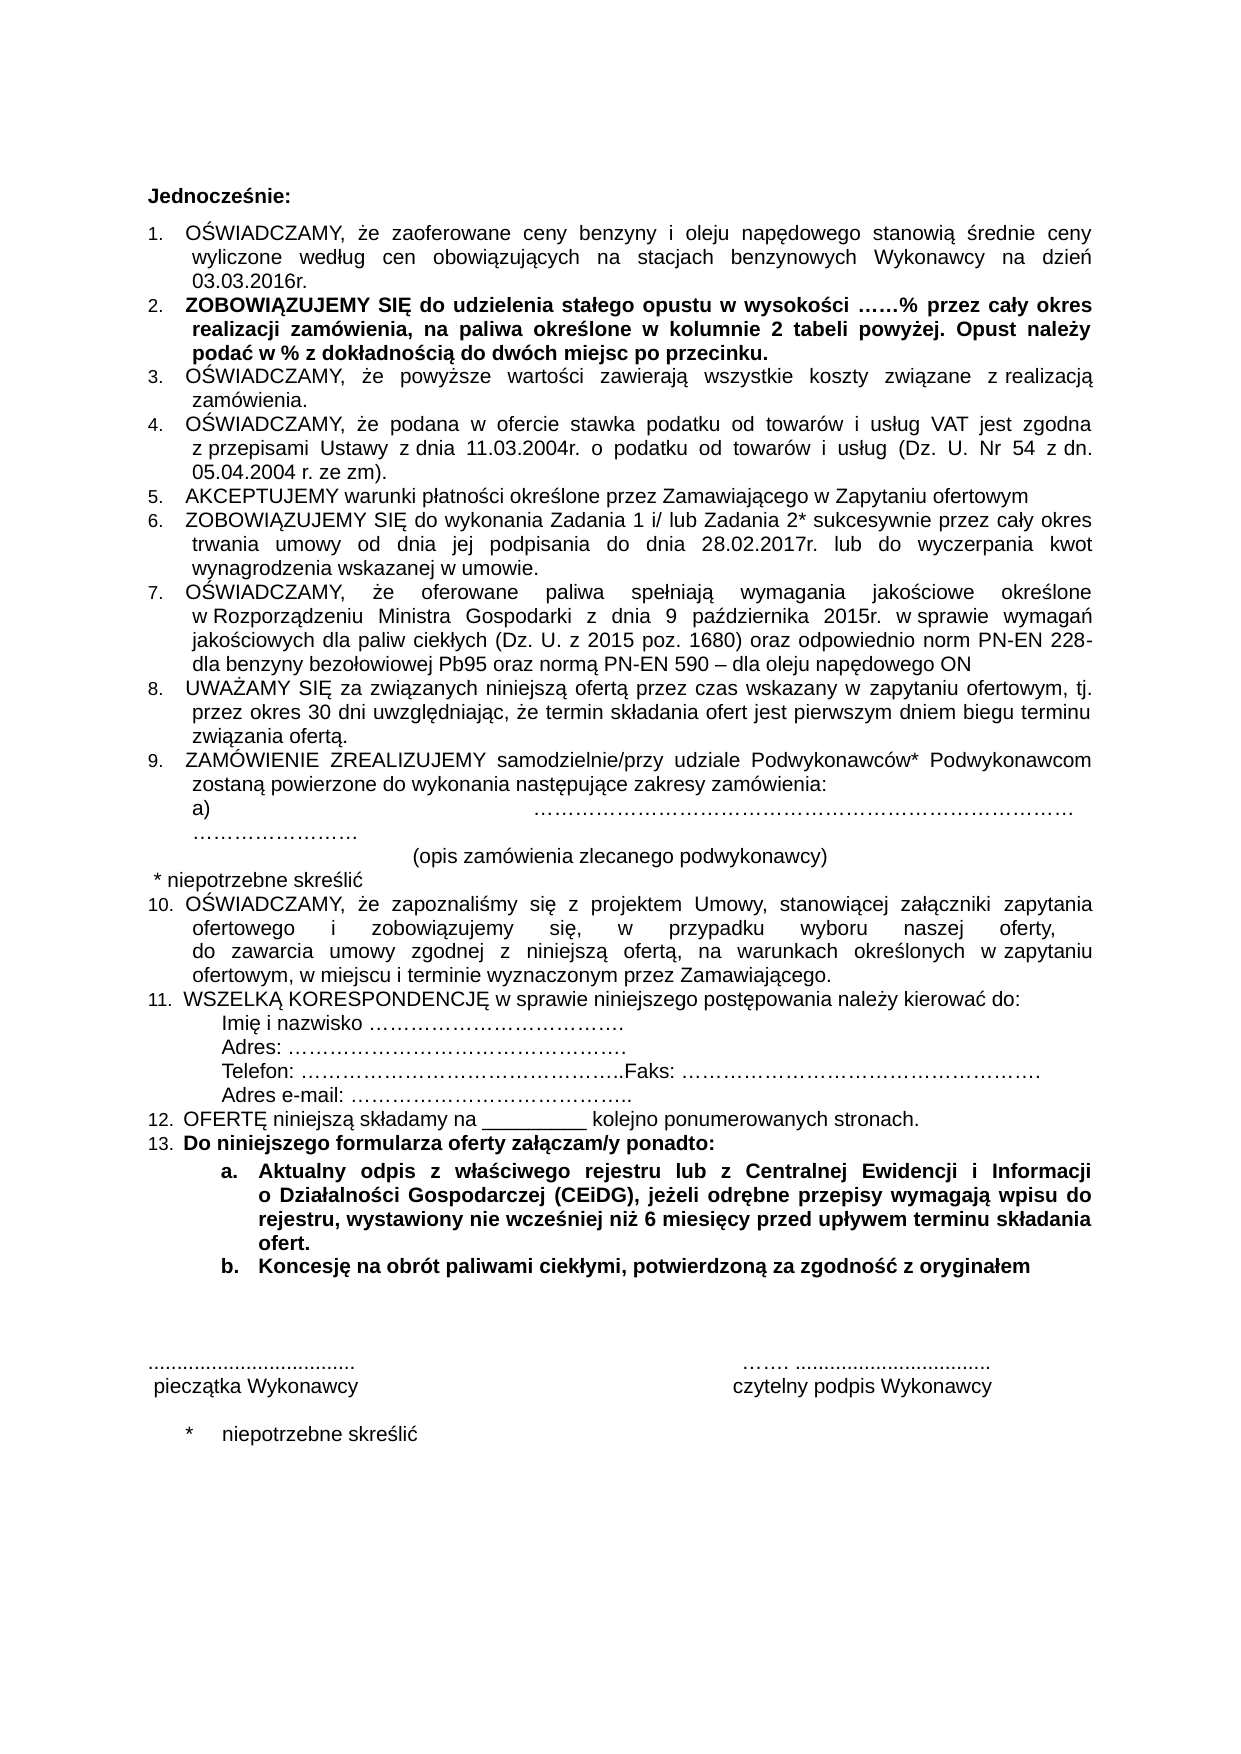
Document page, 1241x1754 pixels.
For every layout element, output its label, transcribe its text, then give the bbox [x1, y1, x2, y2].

text * niepotrzebne skreślić [185, 1422, 1093, 1446]
list Koncesję na obrót paliwami ciekłymi, potwierdzoną za zgodność z oryginałem [221, 1254, 1093, 1278]
list ZOBOWIĄZUJEMY SIĘ do wykonania Zadania 1 i/ lub Zadania 2* sukcesywnie przez cały okres trwania umowy od dnia jej podpisania do dnia 28.02.2017r. lub do wyczerpania kwot wynagrodzenia wskazanej w umowie. [148, 508, 1093, 580]
list ZOBOWIĄZUJEMY SIĘ do udzielenia stałego opustu w wysokości ……% przez cały okres realizacji zamówienia, na paliwa określone w kolumnie 2 tabeli powyżej. Opust należy podać w % z dokładnością do dwóch miejsc po przecinku. [148, 292, 1093, 364]
list OŚWIADCZAMY, że zapoznaliśmy się z projektem Umowy, stanowiącej załączniki zapytania ofertowego i zobowiązujemy się, w przypadku wyboru naszej oferty, do zawarcia umowy zgodnej z niniejszą ofertą, na warunkach określonych w zapytaniu ofertowym, w miejscu i terminie wyznaczonym przez Zamawiającego. [148, 891, 1093, 987]
text Telefon: ………………………………………..Faks: ……………………………………………. [148, 1059, 1093, 1083]
list OŚWIADCZAMY, że powyższe wartości zawierają wszystkie koszty związane z realizacją zamówienia. [148, 364, 1093, 412]
text pieczątka Wykonawcy czytelny podpis Wykonawcy [148, 1374, 1093, 1398]
text * niepotrzebne skreślić [148, 867, 1093, 891]
list ZAMÓWIENIE ZREALIZUJEMY samodzielnie/przy udziale Podwykonawców* Podwykonawcom zostaną powierzone do wykonania następujące zakresy zamówienia: [148, 748, 1093, 796]
list OFERTĘ niniejszą składamy na _________ kolejno ponumerowanych stronach. [148, 1107, 1093, 1131]
list ………………………………………………………………………………………… [192, 796, 1093, 843]
list UWAŻAMY SIĘ za związanych niniejszą ofertą przez czas wskazany w zapytaniu ofertowym, tj. przez okres 30 dni uwzględniając, że termin składania ofert jest pierwszym dniem biegu terminu związania ofertą. [148, 676, 1093, 748]
text Jednocześnie: [148, 184, 1093, 208]
list WSZELKĄ KORESPONDENCJĘ w sprawie niniejszego postępowania należy kierować do: [148, 987, 1093, 1011]
list AKCEPTUJEMY warunki płatności określone przez Zamawiającego w Zapytaniu ofertowym [148, 484, 1093, 508]
list OŚWIADCZAMY, że zaoferowane ceny benzyny i oleju napędowego stanowią średnie ceny wyliczone według cen obowiązujących na stacjach benzynowych Wykonawcy na dzień 03.03.2016r. [148, 221, 1093, 292]
list OŚWIADCZAMY, że oferowane paliwa spełniają wymagania jakościowe określone w Rozporządzeniu Ministra Gospodarki z dnia 9 października 2015r. w sprawie wymagań jakościowych dla paliw ciekłych (Dz. U. z 2015 poz. 1680) oraz odpowiednio norm PN-EN 228-dla benzyny bezołowiowej Pb95 oraz normą PN-EN 590 – dla oleju napędowego ON [148, 580, 1093, 676]
text Imię i nazwisko ………………………………. [148, 1011, 1093, 1035]
text .................................... ……. .................................. [148, 1350, 1093, 1374]
list Do niniejszego formularza oferty załączam/y ponadto: [148, 1131, 1093, 1155]
list Aktualny odpis z właściwego rejestru lub z Centralnej Ewidencji i Informacji o Działalności Gospodarczej (CEiDG), jeżeli odrębne przepisy wymagają wpisu do rejestru, wystawiony nie wcześniej niż 6 miesięcy przed upływem terminu składania ofert. [221, 1158, 1093, 1254]
text (opis zamówienia zlecanego podwykonawcy) [148, 843, 1093, 867]
text Adres: …………………………………………. [148, 1035, 1093, 1059]
list OŚWIADCZAMY, że podana w ofercie stawka podatku od towarów i usług VAT jest zgodna z przepisami Ustawy z dnia 11.03.2004r. o podatku od towarów i usług (Dz. U. Nr 54 z dn. 05.04.2004 r. ze zm). [148, 412, 1093, 484]
text Adres e-mail: ………………………………….. [148, 1083, 1093, 1107]
